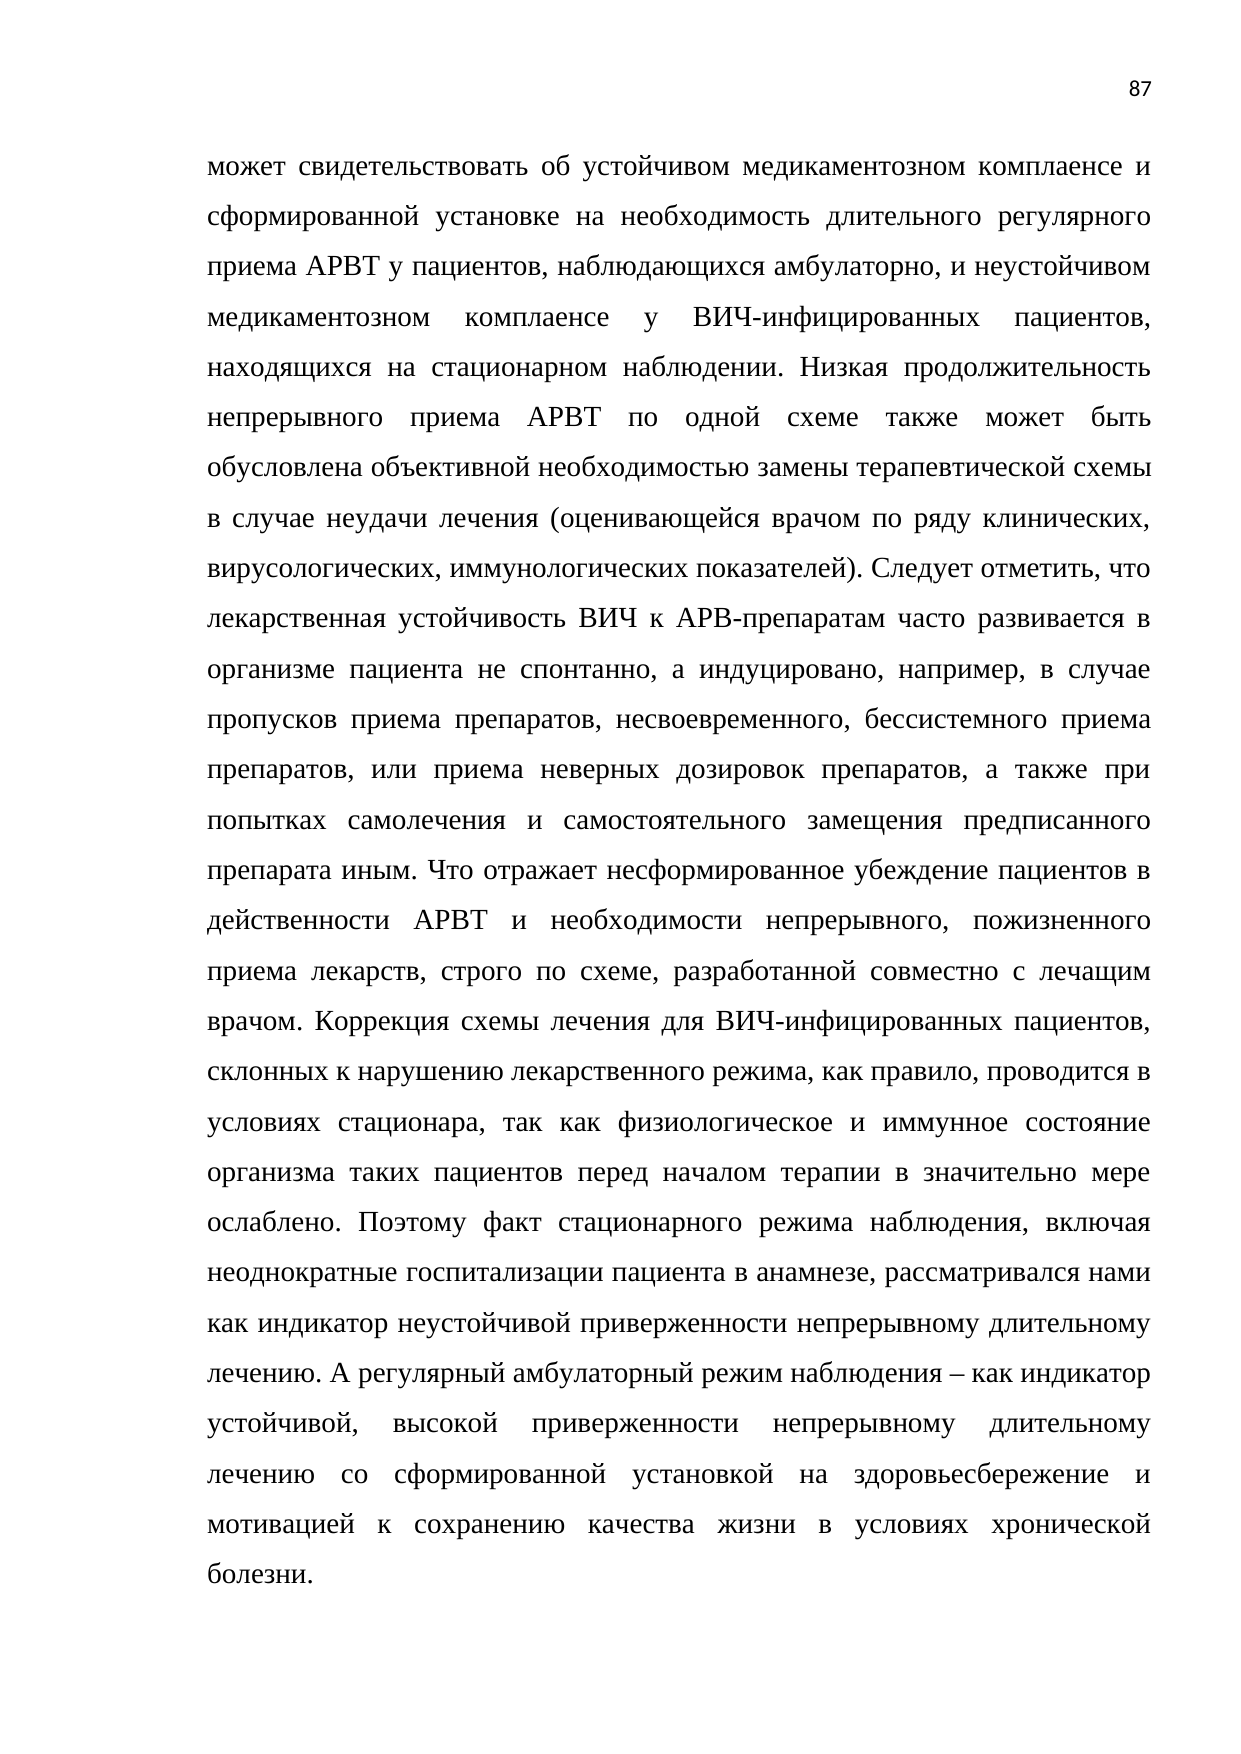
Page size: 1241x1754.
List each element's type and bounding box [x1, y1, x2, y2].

text [207, 148, 1152, 1590]
